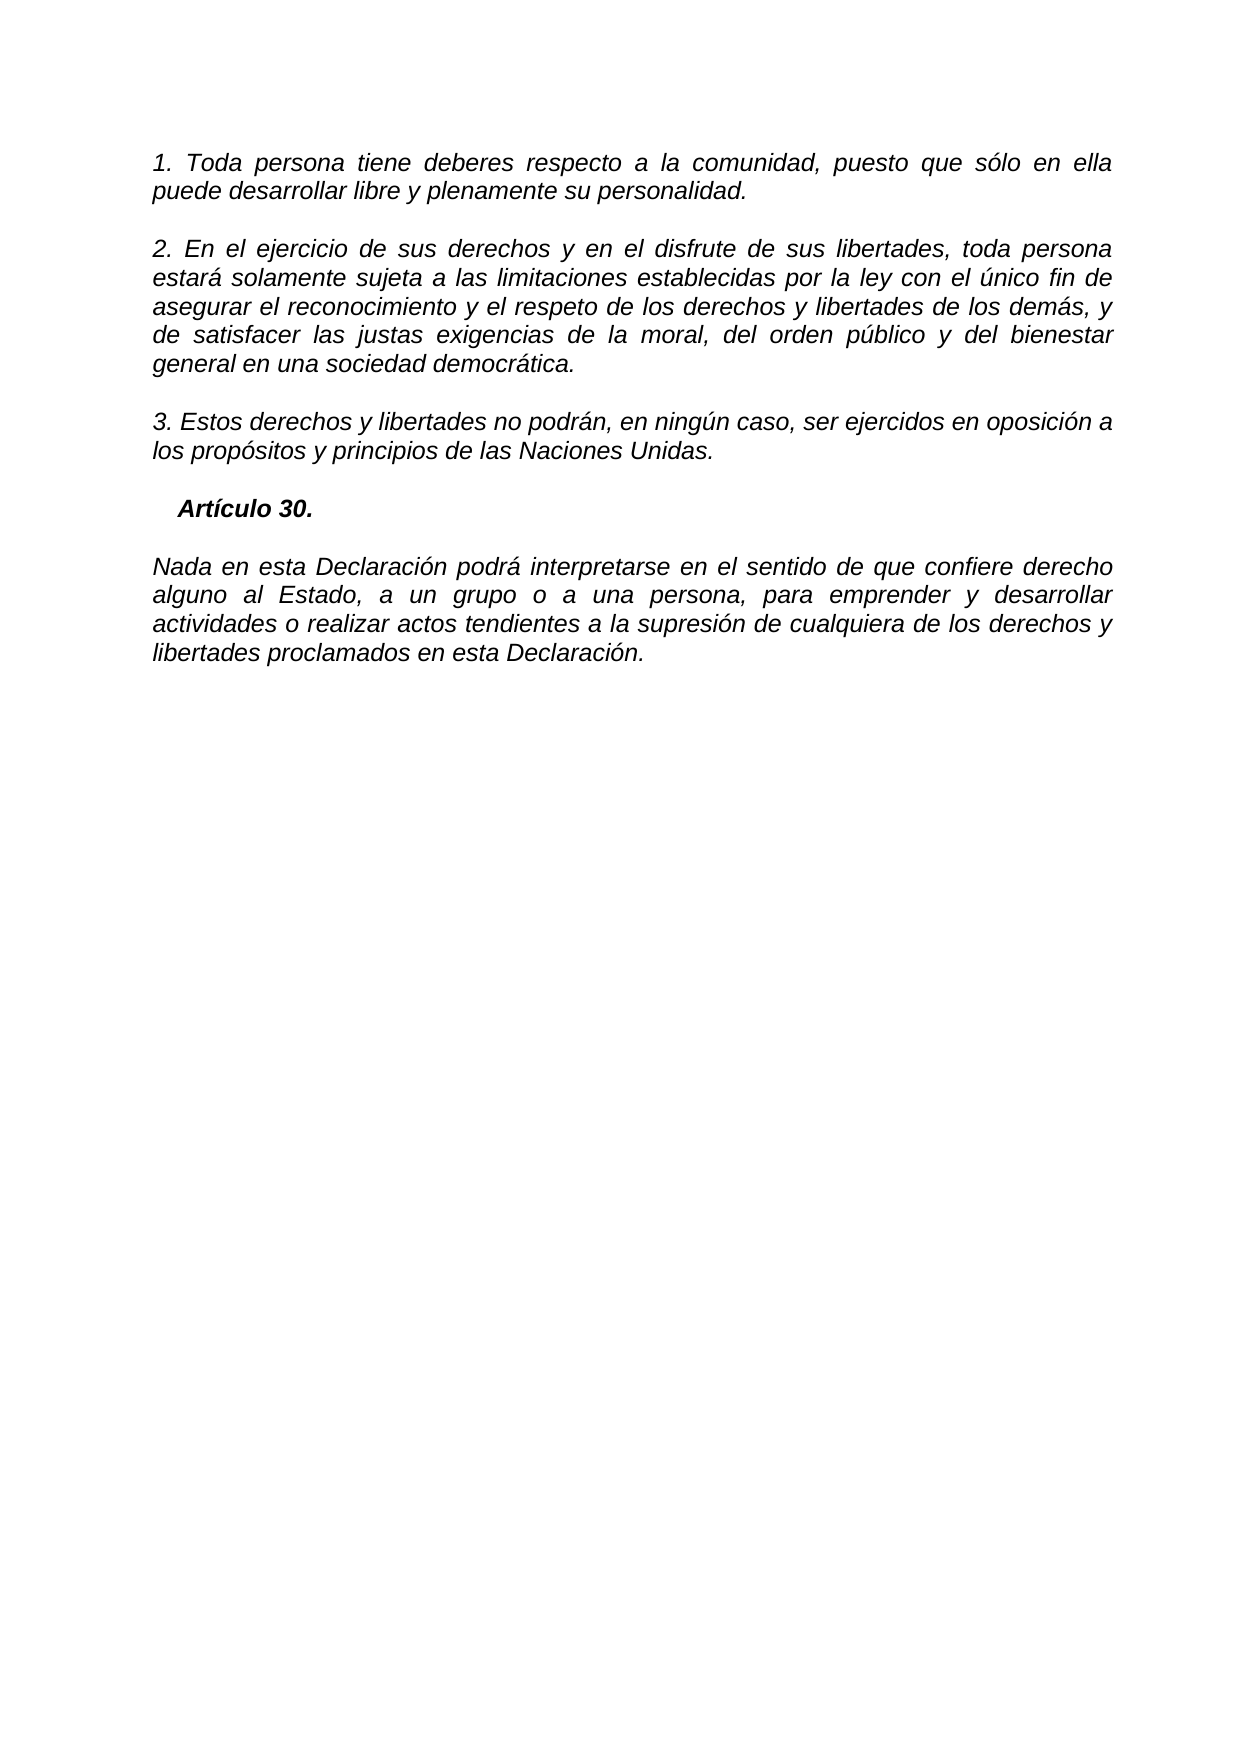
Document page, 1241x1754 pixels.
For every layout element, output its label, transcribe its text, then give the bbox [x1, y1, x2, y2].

text Nada en esta Declaración podrá interpretarse en el sentido de que confiere derecho alguno al Estado, a un grupo o a una persona, para emprender y desarrollar actividades o realizar actos tendientes a la supresión de cualquiera de los derechos y libertades proclamados en esta Declaración. [152, 552, 1115, 667]
text 1. Toda persona tiene deberes respecto a la comunidad, puesto que sólo en ella puede desarrollar libre y plenamente su personalidad. [152, 148, 1115, 205]
text Artículo 30. [177, 494, 1115, 523]
text 2. En el ejercicio de sus derechos y en el disfrute de sus libertades, toda persona estará solamente sujeta a las limitaciones establecidas por la ley con el único fin de asegurar el reconocimiento y el respeto de los derechos y libertades de los demás, y de satisfacer las justas exigencias de la moral, del orden público y del bienestar general en una sociedad democrática. [152, 234, 1115, 378]
text 3. Estos derechos y libertades no podrán, en ningún caso, ser ejercidos en oposición a los propósitos y principios de las Naciones Unidas. [152, 407, 1115, 465]
